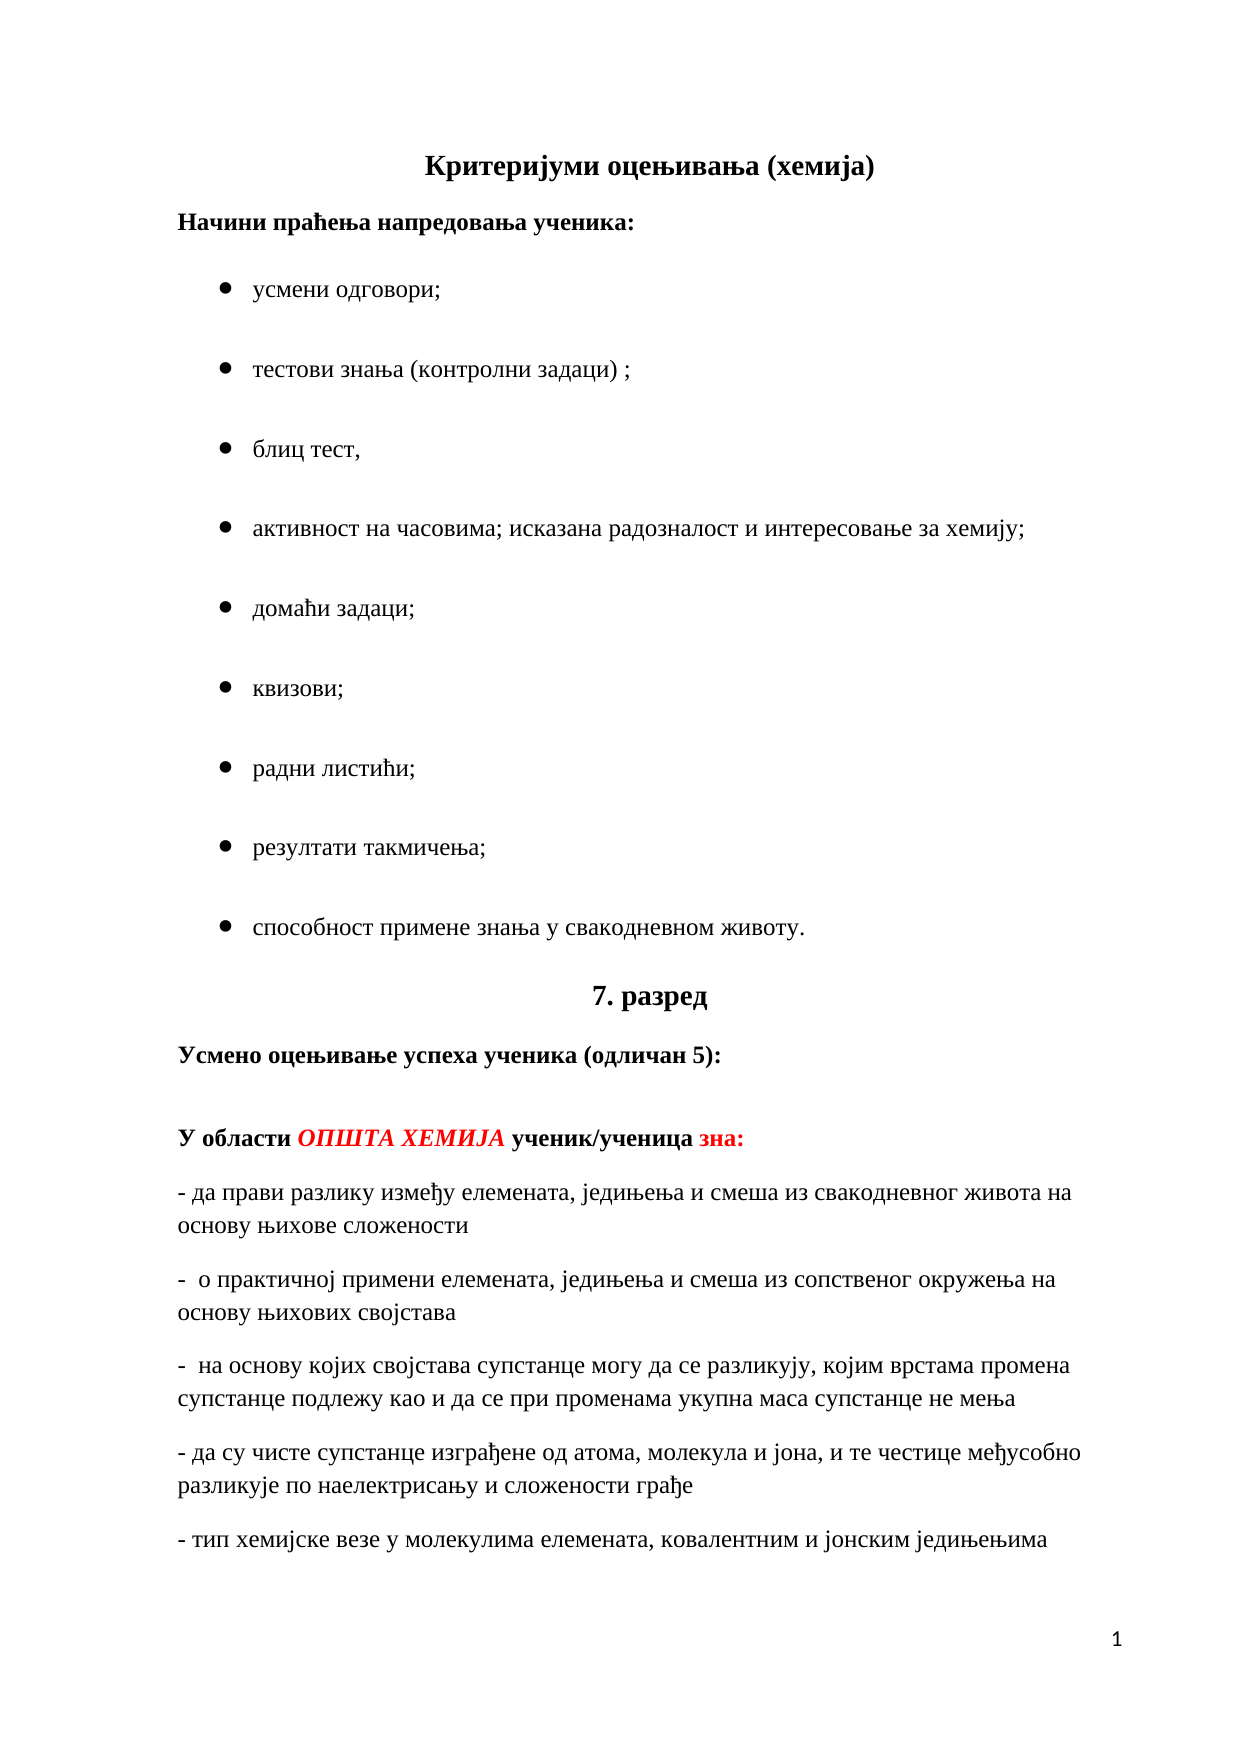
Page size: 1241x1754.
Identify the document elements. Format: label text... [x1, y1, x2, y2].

list усмени одговори; [215, 261, 1122, 312]
list резултати такмичења; [215, 819, 1122, 870]
list домаћи задаци; [215, 579, 1122, 631]
list радни листићи; [215, 739, 1122, 790]
list активност на часовима; исказана радозналост и интересовање за хемију; [215, 500, 1122, 551]
text - да су чисте супстанце изграђене од атома, молекула и јона, и те честице међусобно разликује по наелектрисању и сложености грађе [177, 1437, 1122, 1499]
list способност примене знања у свакодневном животу. [215, 898, 1122, 949]
text - да прави разлику између елемената, једињења и смеша из свакодневног живота на основу њихове сложености [177, 1177, 1122, 1238]
text У области ОПШТА ХЕМИЈА ученик/ученица зна: [177, 1123, 1122, 1152]
text Усмено оцењивање успеха ученика (одличан 5): [177, 1040, 1122, 1069]
text - o практичној примени елемената, једињења и смеша из сопственог окружења на основу њихових својстава [177, 1264, 1122, 1325]
list квизови; [215, 659, 1122, 711]
text 7. разред [177, 978, 1122, 1012]
text - тип хемијске везе у молекулима елемената, ковалентним и јонским једињењима [177, 1524, 1122, 1553]
text - на основу којих својстава супстанце могу да се разликују, којим врстама промена супстанце подлежу као и да се при променама укупна маса супстанце не мења [177, 1351, 1122, 1412]
list тестови знања (контролни задаци) ; [215, 341, 1122, 392]
text Начини праћења напредовања ученика: [177, 207, 1122, 236]
text Критеријуми оцењивања (хемија) [177, 148, 1122, 181]
list блиц тест, [215, 420, 1122, 471]
